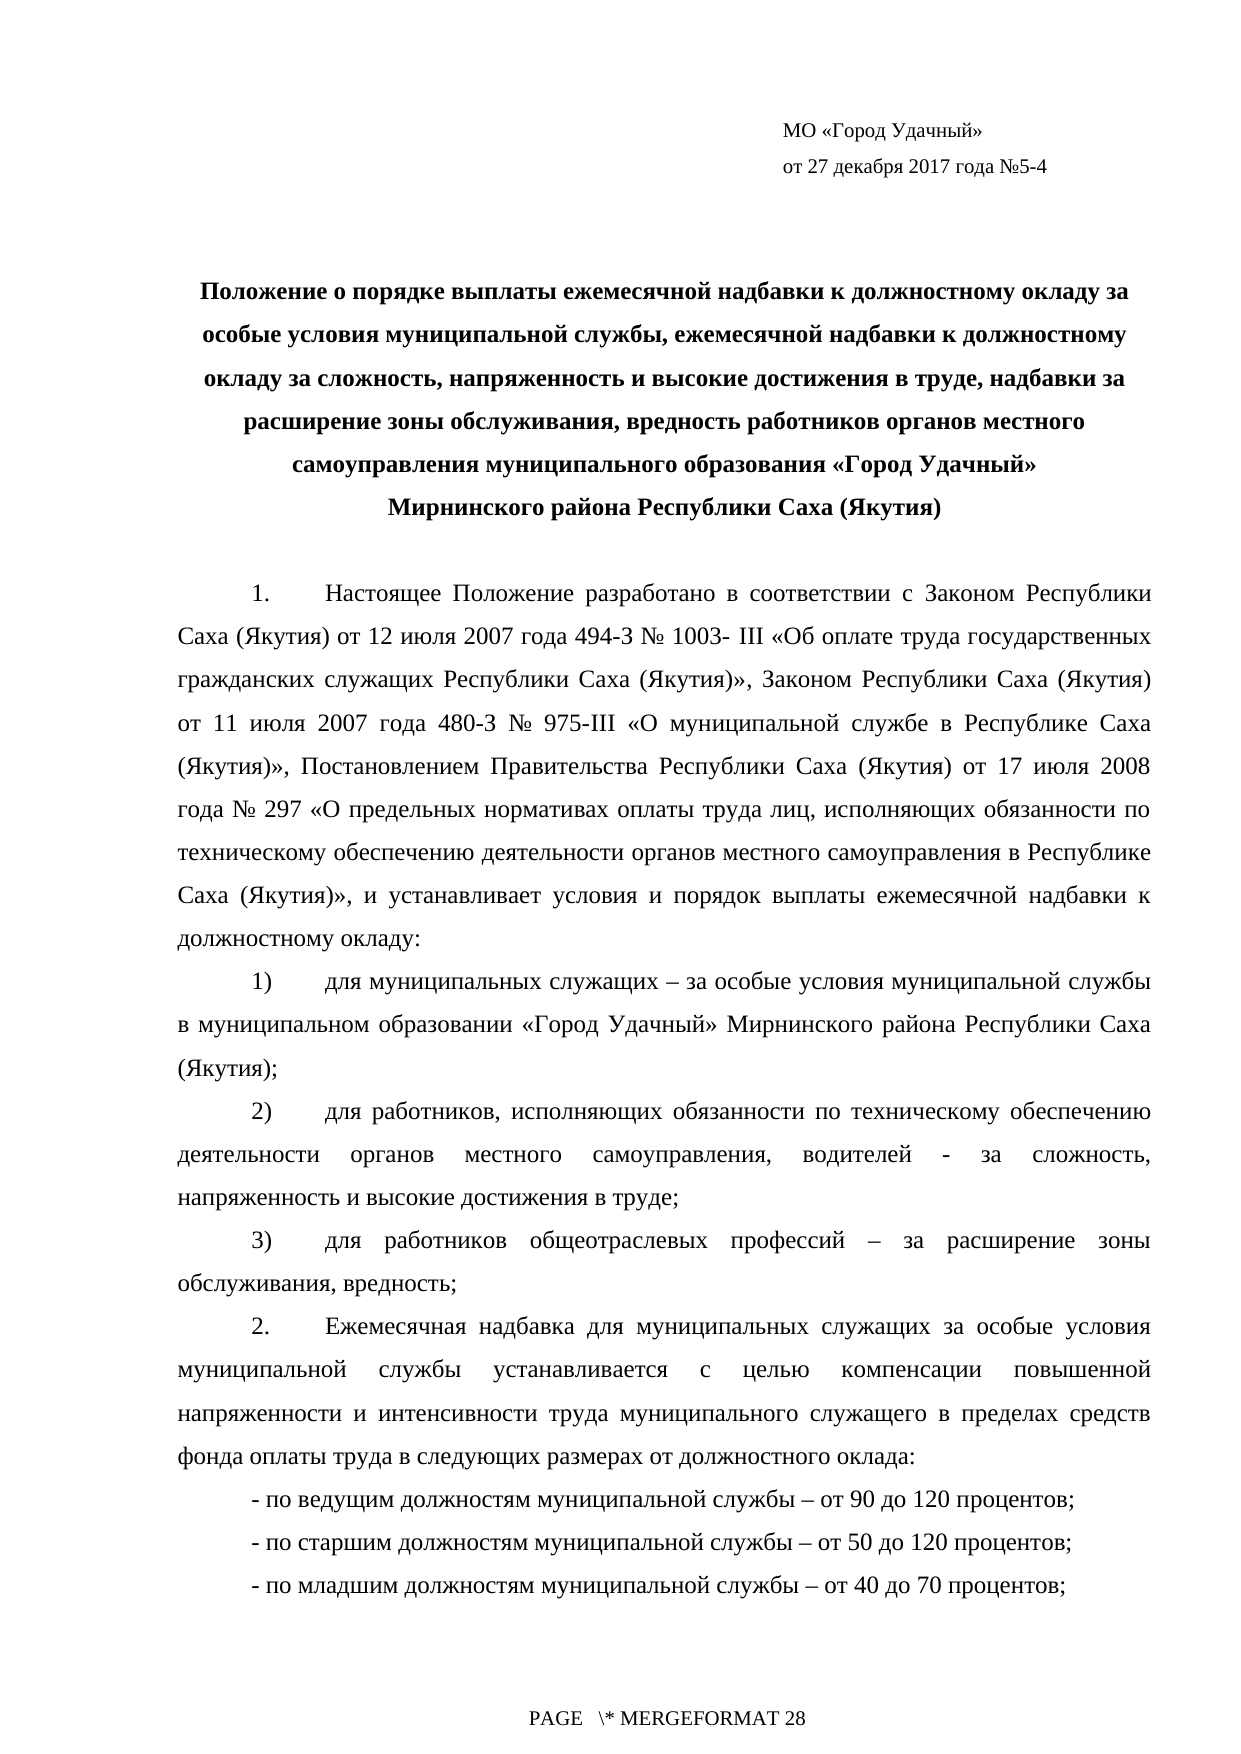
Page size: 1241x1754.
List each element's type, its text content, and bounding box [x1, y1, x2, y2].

text - по младшим должностям муниципальной службы – от 40 до 70 процентов; [177, 1570, 1152, 1599]
text Положение о порядке выплаты ежемесячной надбавки к должностному окладу за особые условия муниципальной службы, ежемесячной надбавки к должностному окладу за сложность, напряженность и высокие достижения в труде, надбавки за расширение зоны обслуживания, вредность работников органов местного самоуправления муниципального образования «Город Удачный» [177, 276, 1152, 478]
list Настоящее Положение разработано в соответствии с Законом Республики Саха (Якутия) от 12 июля 2007 года 494-З № 1003- III «Об оплате труда государственных гражданских служащих Республики Саха (Якутия)», Законом Республики Саха (Якутия) от 11 июля 2007 года 480-З № 975-III «О муниципальной службе в Республике Саха (Якутия)», Постановлением Правительства Республики Саха (Якутия) от 17 июля № 297 «О предельных нормативах оплаты труда лиц, исполняющих обязанности по техническому обеспечению деятельности органов местного самоуправления в Республике Саха (Якутия)», и устанавливает условия и порядок выплаты ежемесячной надбавки к должностному окладу: [177, 578, 1152, 952]
text МО «Город Удачный» [783, 118, 1152, 142]
list для муниципальных служащих – за особые условия муниципальной службы в муниципальном образовании «Город Удачный» Мирнинского района Республики Саха (Якутия); [177, 966, 1152, 1081]
text - по ведущим должностям муниципальной службы – от 90 до 120 процентов; [177, 1484, 1152, 1513]
list для работников общеотраслевых профессий – за расширение зоны обслуживания, вредность; [177, 1225, 1152, 1297]
list Ежемесячная надбавка для муниципальных служащих за особые условия муниципальной службы устанавливается с целью компенсации повышенной напряженности и интенсивности труда муниципального служащего в пределах средств фонда оплаты труда в следующих размерах от должностного оклада: [177, 1311, 1152, 1469]
text Мирнинского района Республики Саха (Якутия) [177, 492, 1152, 521]
text от 27 декабря 2017 года №5-4 [783, 154, 1152, 178]
list для работников, исполняющих обязанности по техническому обеспечению деятельности органов местного самоуправления, водителей - за сложность, напряженность и высокие достижения в труде; [177, 1096, 1152, 1211]
text - по старшим должностям муниципальной службы – от 50 до 120 процентов; [177, 1527, 1152, 1556]
